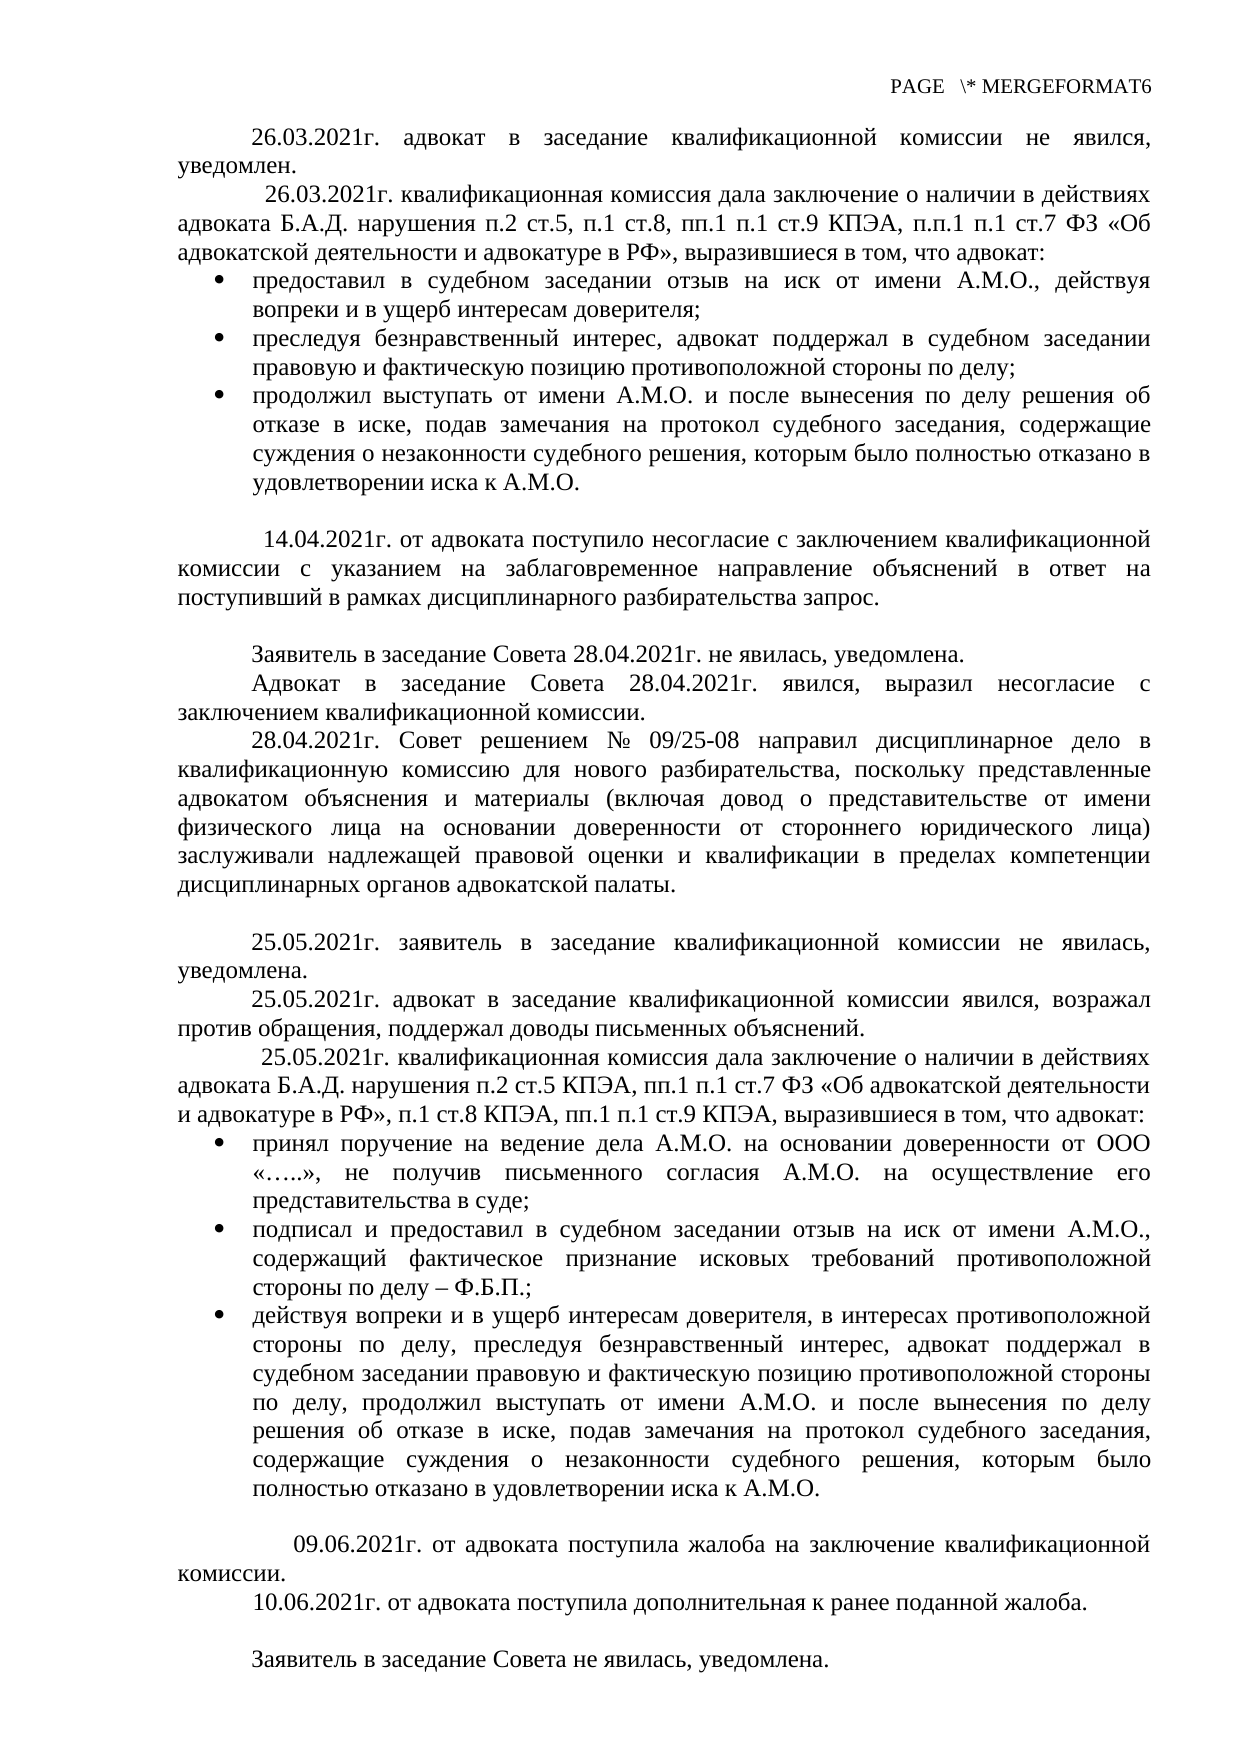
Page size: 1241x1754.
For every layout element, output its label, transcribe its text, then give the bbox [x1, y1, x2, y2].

list преследуя безнравственный интерес, адвокат поддержал в судебном заседании правовую и фактическую позицию противоположной стороны по делу; [215, 323, 1152, 381]
text 25.05.2021г. квалификационная комиссия дала заключение о наличии в действиях адвоката Б.А.Д. нарушения п.2 ст.5 КПЭА, пп.1 п.1 ст.7 ФЗ «Об адвокатской деятельности и адвокатуре в РФ», п.1 ст.8 КПЭА, пп.1 п.1 ст.9 КПЭА, выразившиеся в том, что адвокат: [177, 1042, 1152, 1128]
list подписал и предоставил в судебном заседании отзыв на иск от имени А.М.О., содержащий фактическое признание исковых требований противоположной стороны по делу – Ф.Б.П.; [215, 1214, 1152, 1301]
text 25.05.2021г. адвокат в заседание квалификационной комиссии явился, возражал против обращения, поддержал доводы письменных объяснений. [177, 984, 1152, 1042]
text 09.06.2021г. от адвоката поступила жалоба на заключение квалификационной комиссии. [177, 1529, 1152, 1587]
text Заявитель в заседание Совета 28.04.2021г. не явилась, уведомлена. [177, 639, 1152, 668]
text 26.03.2021г. квалификационная комиссия дала заключение о наличии в действиях адвоката Б.А.Д. нарушения п.2 ст.5, п.1 ст.8, пп.1 п.1 ст.9 КПЭА, п.п.1 п.1 ст.7 ФЗ «Об адвокатской деятельности и адвокатуре в РФ», выразившиеся в том, что адвокат: [177, 179, 1152, 266]
text 14.04.2021г. от адвоката поступило несогласие с заключением квалификационной комиссии с указанием на заблаговременное направление объяснений в ответ на поступивший в рамках дисциплинарного разбирательства запрос. [177, 524, 1152, 611]
text Заявитель в заседание Совета не явилась, уведомлена. [177, 1644, 1152, 1673]
text 26.03.2021г. адвокат в заседание квалификационной комиссии не явился, уведомлен. [177, 122, 1152, 179]
text 10.06.2021г. от адвоката поступила дополнительная к ранее поданной жалоба. [252, 1587, 1152, 1616]
list продолжил выступать от имени А.М.О. и после вынесения по делу решения об отказе в иске, подав замечания на протокол судебного заседания, содержащие суждения о незаконности судебного решения, которым было полностью отказано в удовлетворении иска к А.М.О. [215, 381, 1152, 496]
list действуя вопреки и в ущерб интересам доверителя, в интересах противоположной стороны по делу, преследуя безнравственный интерес, адвокат поддержал в судебном заседании правовую и фактическую позицию противоположной стороны по делу, продолжил выступать от имени А.М.О. и после вынесения по делу решения об отказе в иске, подав замечания на протокол судебного заседания, содержащие суждения о незаконности судебного решения, которым было полностью отказано в удовлетворении иска к А.М.О. [215, 1301, 1152, 1502]
list предоставил в судебном заседании отзыв на иск от имени А.М.О., действуя вопреки и в ущерб интересам доверителя; [215, 266, 1152, 323]
text Адвокат в заседание Совета 28.04.2021г. явился, выразил несогласие с заключением квалификационной комиссии. [177, 668, 1152, 726]
list принял поручение на ведение дела А.М.О. на основании доверенности от ООО «…..», не получив письменного согласия А.М.О. на осуществление его представительства в суде; [215, 1128, 1152, 1214]
text 25.05.2021г. заявитель в заседание квалификационной комиссии не явилась, уведомлена. [177, 927, 1152, 984]
text 28.04.2021г. Совет решением № 09/25-08 направил дисциплинарное дело в квалификационную комиссию для нового разбирательства, поскольку представленные адвокатом объяснения и материалы (включая довод о представительстве от имени физического лица на основании доверенности от стороннего юридического лица) заслуживали надлежащей правовой оценки и квалификации в пределах компетенции дисциплинарных органов адвокатской палаты. [177, 726, 1152, 898]
